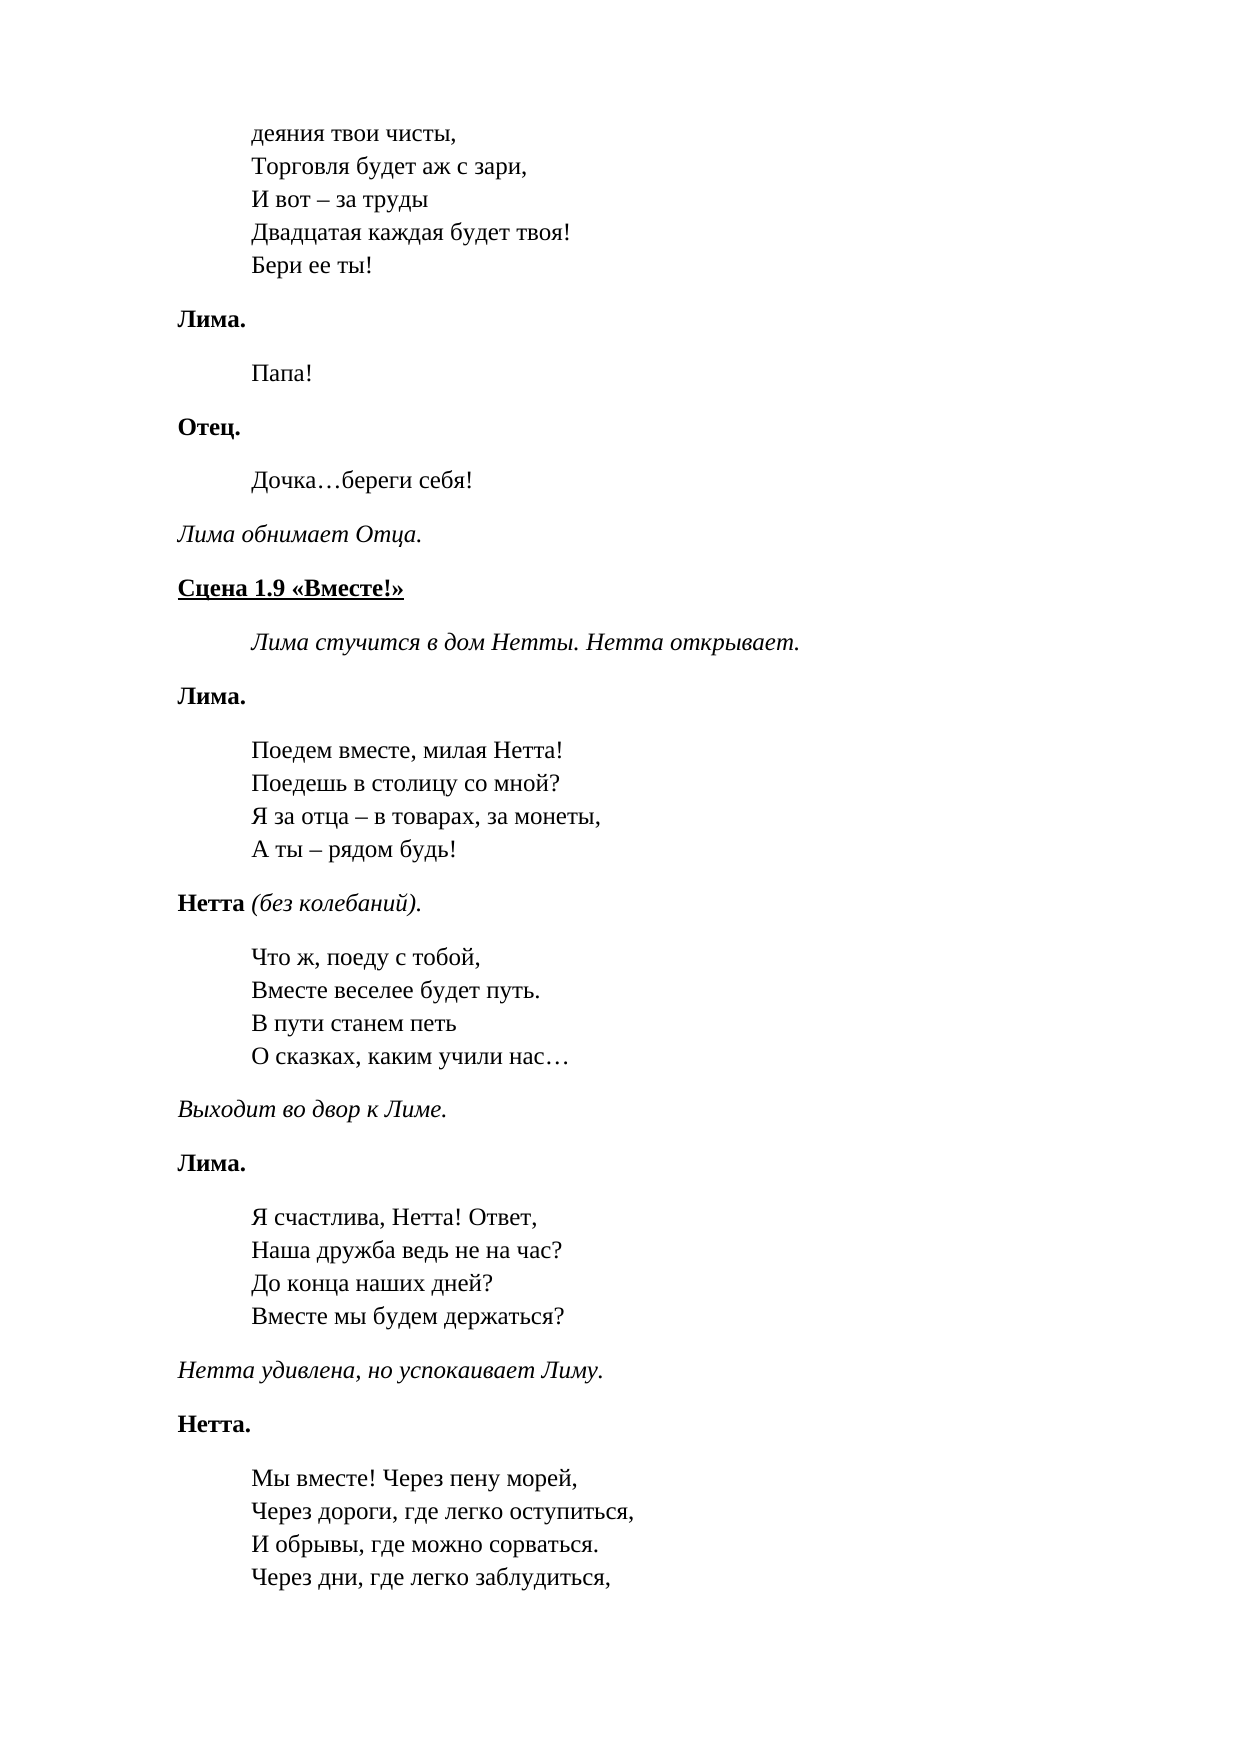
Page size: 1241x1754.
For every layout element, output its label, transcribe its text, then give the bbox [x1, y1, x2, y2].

text Я счастлива, Нетта! Ответ, Наша дружба ведь не на час? До конца наших дней? Вместе мы будем держаться? [177, 1202, 1152, 1330]
text Что ж, поеду с тобой, Вместе веселее будет путь. В пути станем петь О сказках, каким учили нас… [177, 942, 1152, 1069]
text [177, 1463, 1152, 1591]
text Лима. [177, 681, 1152, 710]
text Нетта (без колебаний). [177, 888, 1152, 917]
text Лима обнимает Отца. [177, 519, 1152, 548]
text Дочка…береги себя! [177, 466, 1152, 494]
text Отец. [177, 412, 1152, 441]
text Лима. [177, 304, 1152, 333]
text Выходит во двор к Лиме. [177, 1094, 1152, 1123]
text Нетта удивлена, но успокаивает Лиму. [177, 1355, 1152, 1384]
text Нетта. [177, 1409, 1152, 1438]
text Папа! [177, 358, 1152, 387]
text Лима. [177, 1148, 1152, 1177]
text Сцена 1.9 «Вместе!» [177, 573, 1152, 602]
text Поедем вместе, милая Нетта! Поедешь в столицу со мной? Я за отца – в товарах, за монеты, А ты – рядом будь! [177, 735, 1152, 863]
text Лима стучится в дом Нетты. Нетта открывает. [177, 627, 1152, 656]
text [177, 118, 1152, 279]
